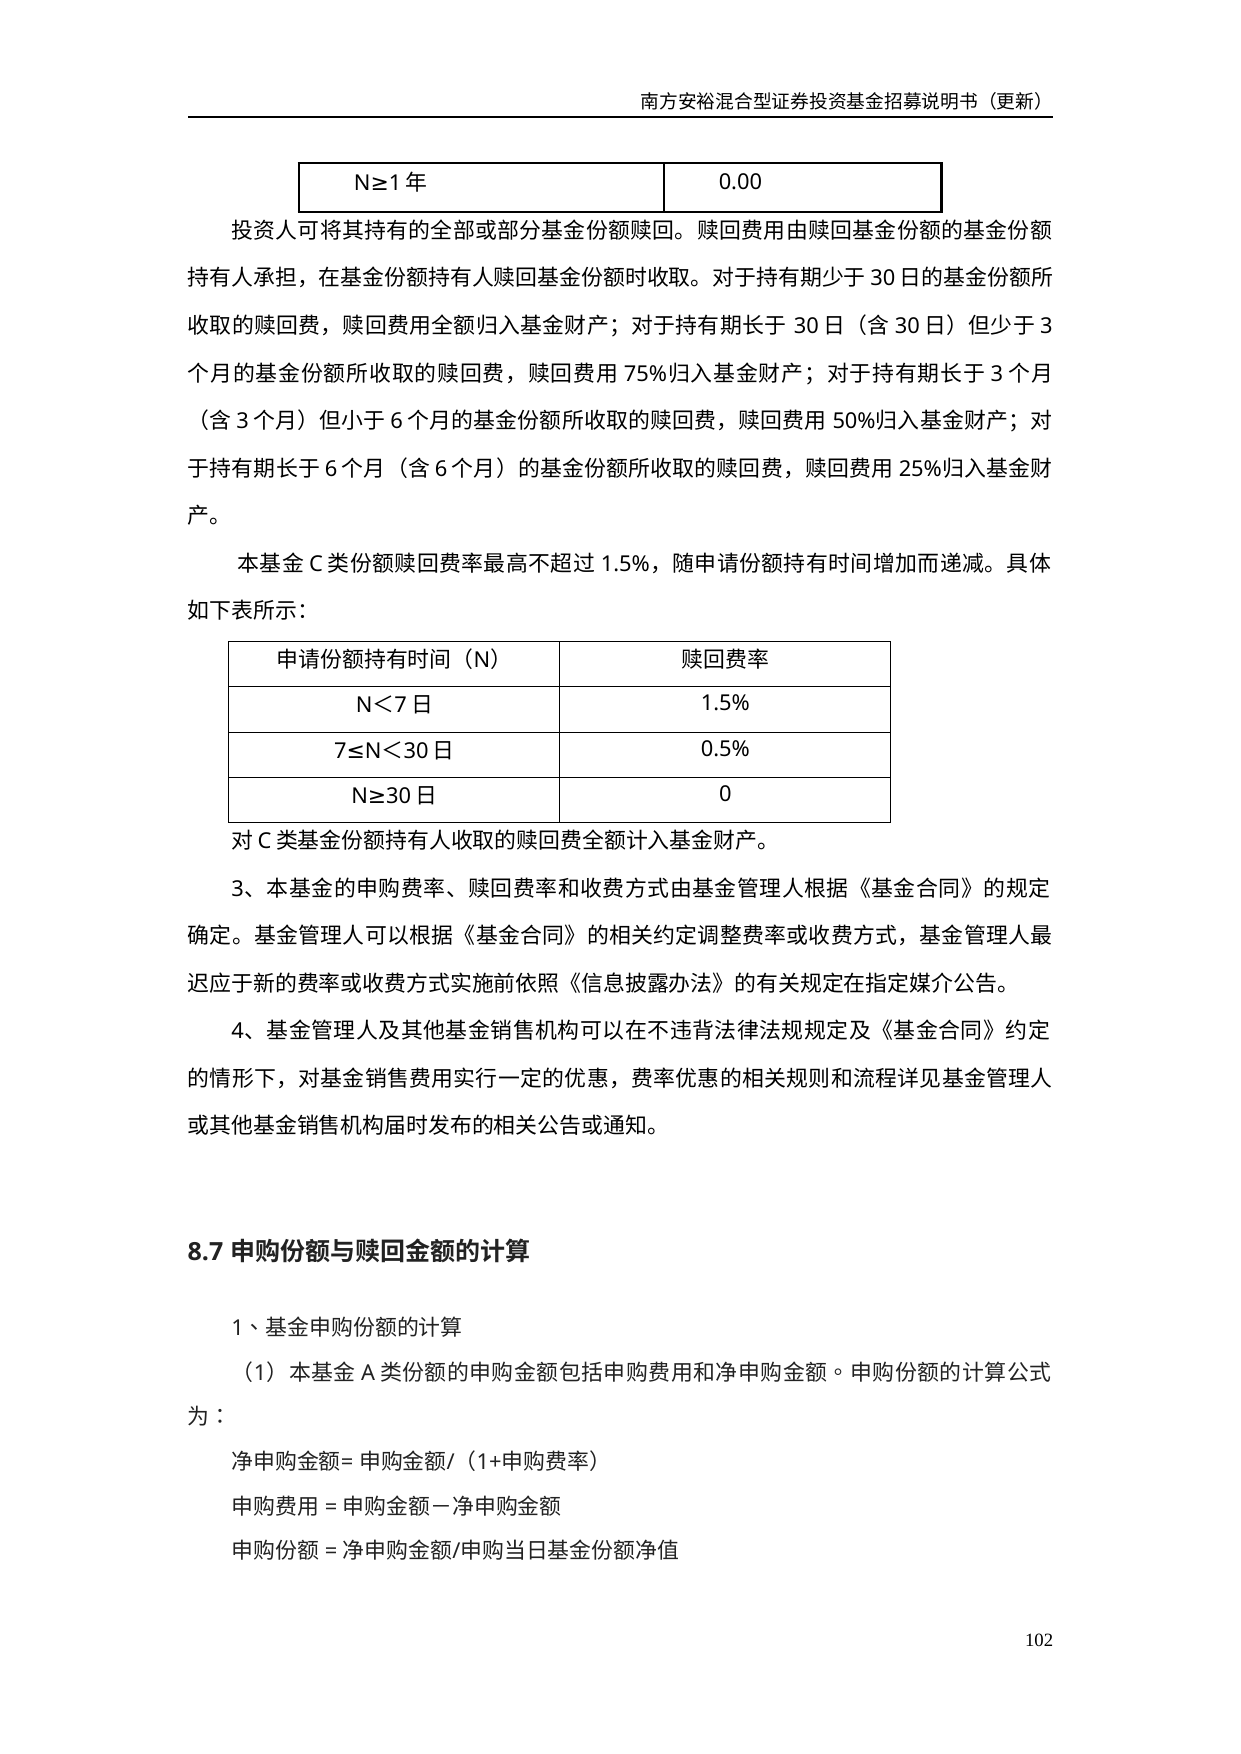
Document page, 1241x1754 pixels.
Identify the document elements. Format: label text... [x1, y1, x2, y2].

text 申购份额 = 净申购金额/申购当日基金份额净值 [187, 1535, 1053, 1565]
text 本基金C类份额赎回费率最高不超过1.5%，随申请份额持有时间增加而递减。具体如下表所示： [187, 546, 1053, 625]
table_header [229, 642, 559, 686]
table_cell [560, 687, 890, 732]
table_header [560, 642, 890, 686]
text 8.7 申购份额与赎回金额的计算 [187, 1218, 1053, 1283]
text 4、基金管理人及其他基金销售机构可以在不违背法律法规规定及《基金合同》约定的情形下，对基金销售费用实行一定的优惠，费率优惠的相关规则和流程详见基金管理人或其他基金销售机构届时发布的相关公告或通知。 [187, 1013, 1053, 1140]
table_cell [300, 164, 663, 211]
text 投资人可将其持有的全部或部分基金份额赎回。赎回费用由赎回基金份额的基金份额持有人承担，在基金份额持有人赎回基金份额时收取。对于持有期少于30日的基金份额所收取的赎回费，赎回费用全额归入基金财产；对于持有期长于30日（含30日）但少于3个月的基金份额所收取的赎回费，赎回费用75%归入基金财产；对于持有期长于3个月（含3个月）但小于6个月的基金份额所收取的赎回费，赎回费用50%归入基金财产；对于持有期长于6个月（含6个月）的基金份额所收取的赎回费，赎回费用25%归入基金财产。 [187, 213, 1053, 530]
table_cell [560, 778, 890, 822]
text 净申购金额= 申购金额/（1+申购费率） [187, 1446, 1053, 1476]
text （1）本基金A类份额的申购金额包括申购费用和净申购金额。申购份额的计算公式为： [187, 1357, 1053, 1431]
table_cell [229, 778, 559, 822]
text 1、基金申购份额的计算 [187, 1312, 1053, 1342]
text 对C类基金份额持有人收取的赎回费全额计入基金财产。 [187, 823, 1053, 855]
text 申购费用 = 申购金额－净申购金额 [187, 1491, 1053, 1520]
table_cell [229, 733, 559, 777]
text 3、本基金的申购费率、赎回费率和收费方式由基金管理人根据《基金合同》的规定确定。基金管理人可以根据《基金合同》的相关约定调整费率或收费方式，基金管理人最迟应于新的费率或收费方式实施前依照《信息披露办法》的有关规定在指定媒介公告。 [187, 871, 1053, 998]
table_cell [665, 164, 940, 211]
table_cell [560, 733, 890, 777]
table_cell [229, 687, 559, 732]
